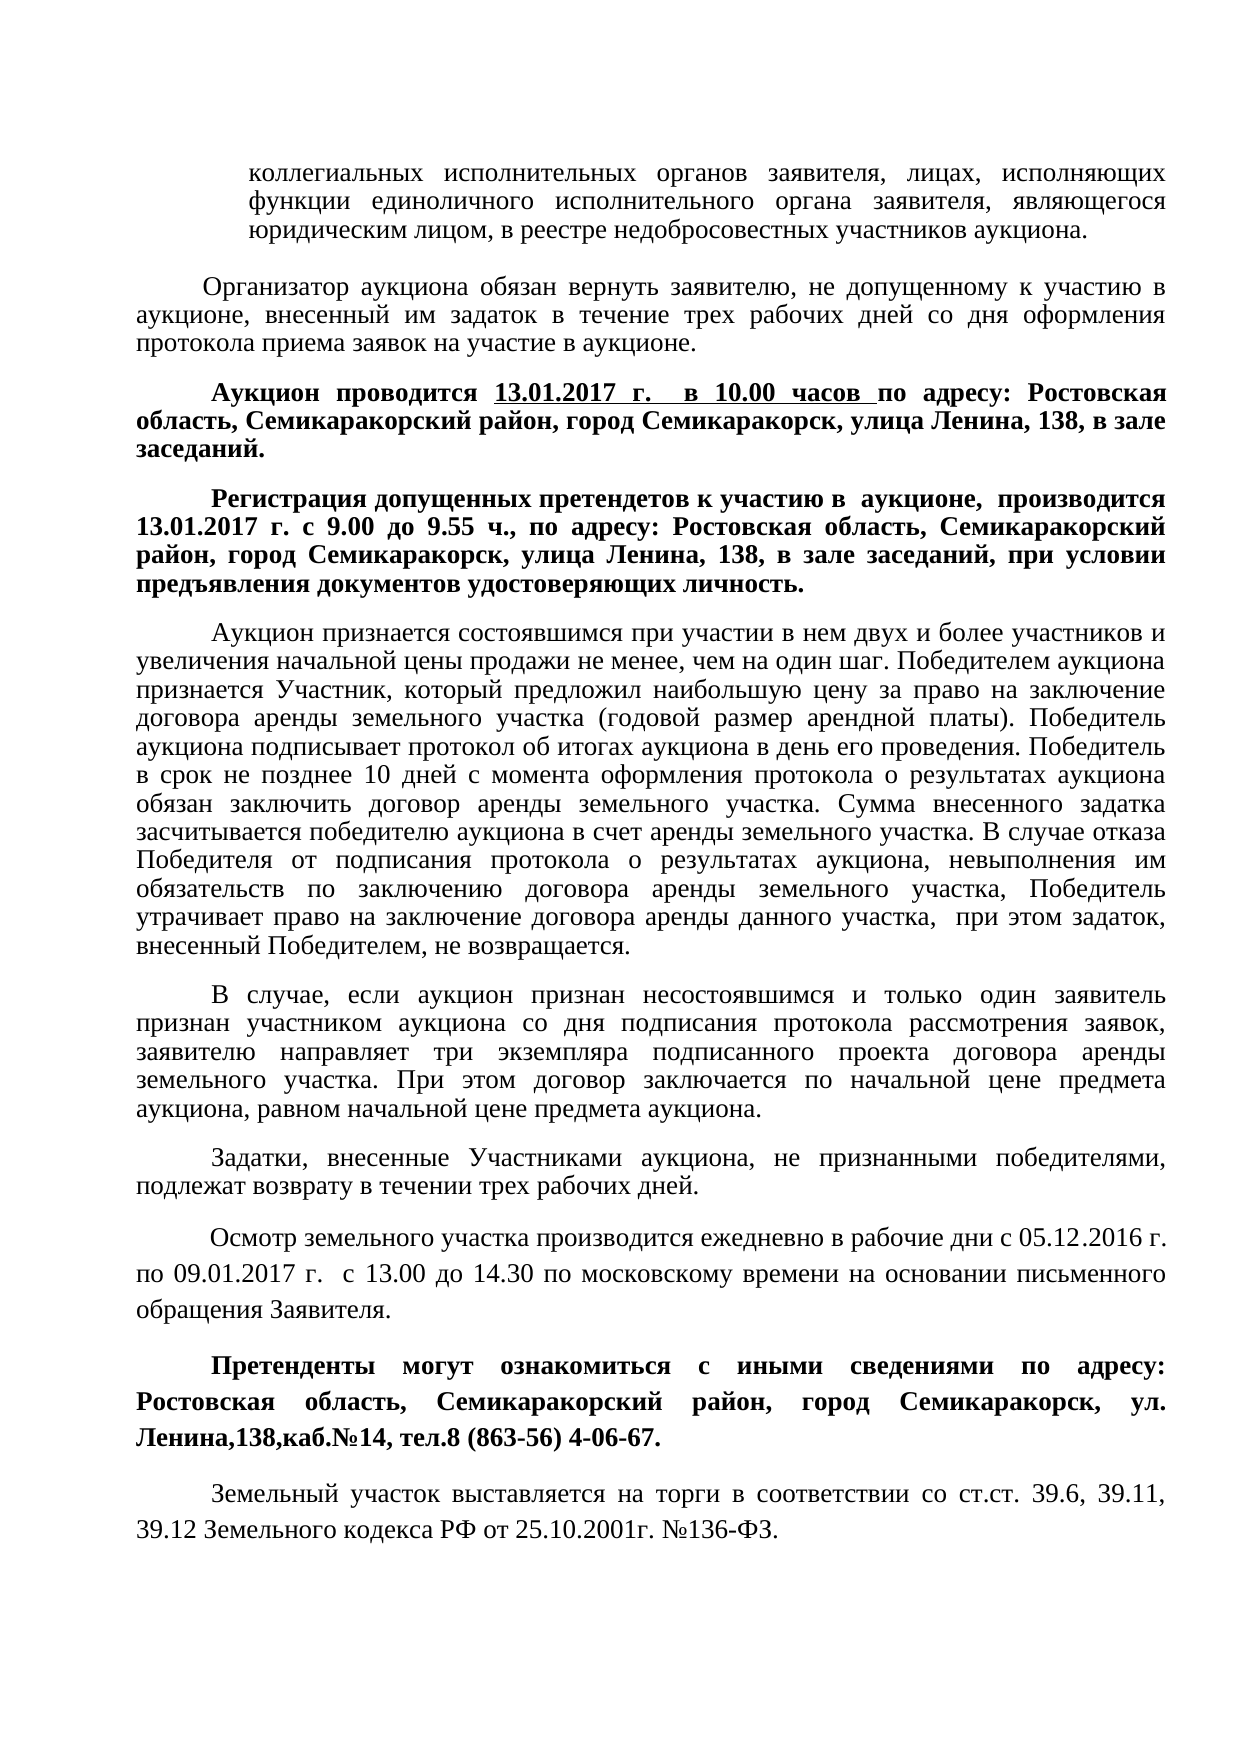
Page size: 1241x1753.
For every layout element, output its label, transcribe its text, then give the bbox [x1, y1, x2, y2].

text Аукцион признается состоявшимся при участии в нем двух и более участников и увеличения начальной цены продажи не менее, чем на один шаг. Победителем аукциона признается Участник, который предложил наибольшую цену за право на заключение договора аренды земельного участка (годовой размер арендной платы). Победитель аукциона подписывает протокол об итогах аукциона в день его проведения. Победитель в срок не позднее 10 дней с момента оформления протокола о результатах аукциона обязан заключить договор аренды земельного участка. Сумма внесенного задатка засчитывается победителю аукциона в счет аренды земельного участка. В случае отказа Победителя от подписания протокола о результатах аукциона, невыполнения им обязательств по заключению договора аренды земельного участка, Победитель утрачивает право на заключение договора аренды данного участка, при этом задаток, внесенный Победителем, не возвращается. [136, 619, 1167, 960]
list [211, 159, 1167, 244]
text Осмотр земельного участка производится ежедневно в рабочие дни с 05.12.2016 г. по 09.01.2017 г. с 13.00 до 14.30 по московскому времени на основании письменного обращения Заявителя. [136, 1221, 1167, 1324]
text В случае, если аукцион признан несостоявшимся и только один заявитель признан участником аукциона со дня подписания протокола рассмотрения заявок, заявителю направляет три экземпляра подписанного проекта договора аренды земельного участка. При этом договор заключается по начальной цене предмета аукциона, равном начальной цене предмета аукциона. [136, 981, 1167, 1123]
text Организатор аукциона обязан вернуть заявителю, не допущенному к участию в аукционе, внесенный им задаток в течение трех рабочих дней со дня оформления протокола приема заявок на участие в аукционе. [136, 272, 1167, 357]
text Задатки, внесенные Участниками аукциона, не признанными победителями, подлежат возврату в течении трех рабочих дней. [136, 1144, 1167, 1201]
text Земельный участок выставляется на торги в соответствии со ст.ст. 39.6, 39.11, 39.12 Земельного кодекса РФ от 25.10.2001г. №136-ФЗ. [136, 1477, 1167, 1544]
text Регистрация допущенных претендетов к участию в аукционе, производится 13.01.2017 г. с 9.00 до 9.55 ч., по адресу: Ростовская область, Семикаракорский район, город Семикаракорск, улица Ленина, 138, в зале заседаний, при условии предъявления документов удостоверяющих личность. [136, 484, 1167, 598]
text Аукцион проводится 13.01.2017 г. в 10.00 часов по адресу: Ростовская область, Семикаракорский район, город Семикаракорск, улица Ленина, 138, в зале заседаний. [136, 378, 1167, 463]
text Претенденты могут ознакомиться с иными сведениями по адресу: Ростовская область, Семикаракорский район, город Семикаракорск, ул. Ленина,138,каб.№14, тел.8 (863-56) 4-06-67. [136, 1349, 1167, 1452]
